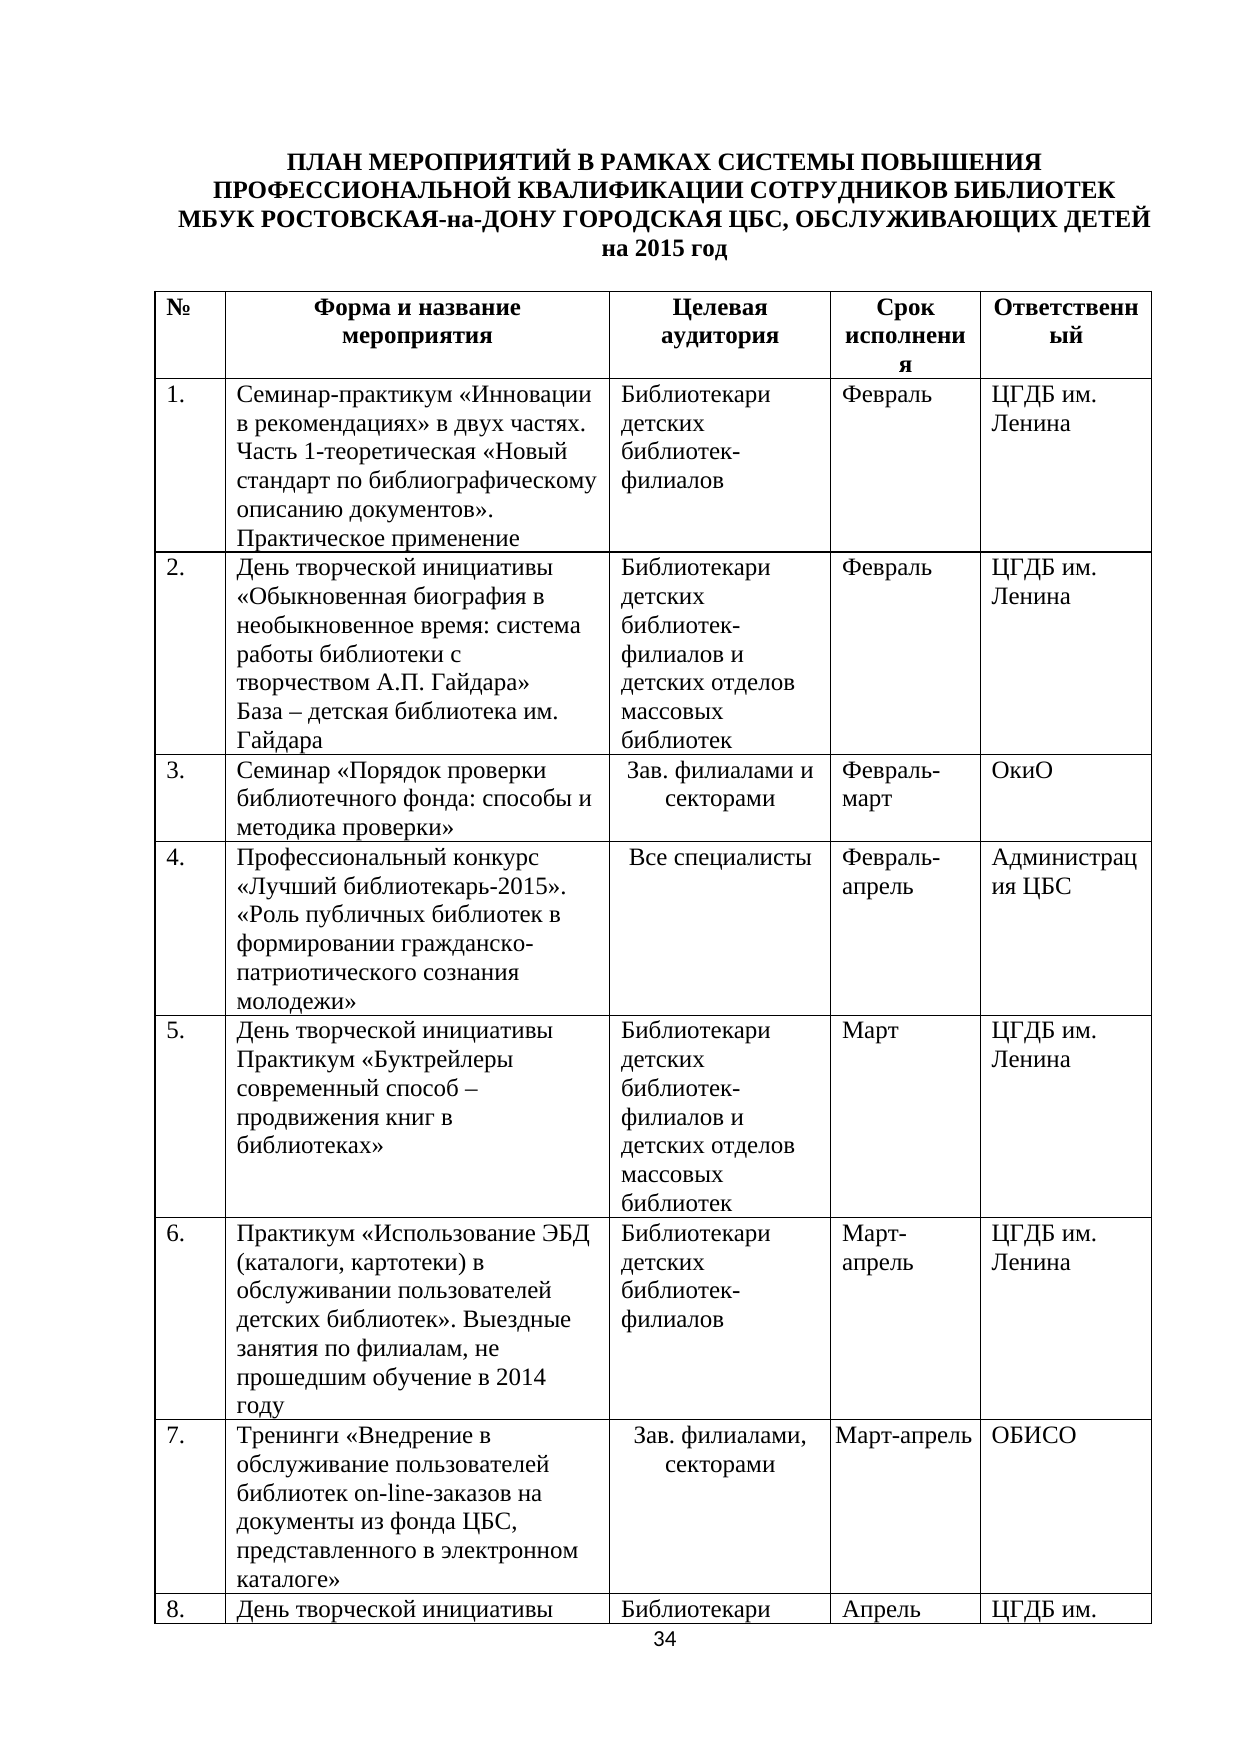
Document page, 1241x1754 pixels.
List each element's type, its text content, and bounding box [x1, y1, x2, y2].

table_cell 4. [156, 842, 225, 1014]
table_cell Библиотекари детских библиотек-филиалов [610, 379, 830, 551]
table_cell Март-апрель [831, 1420, 980, 1593]
table_cell Февраль-март [831, 755, 980, 841]
text ПЛАН МЕРОПРИЯТИЙ В РАМКАХ СИСТЕМЫ ПОВЫШЕНИЯ ПРОФЕССИОНАЛЬНОЙ КВАЛИФИКАЦИИ СОТРУДНИКОВ БИБЛИОТЕК МБУК РОСТОВСКАЯ-на-ДОНУ ГОРОДСКАЯ ЦБС, ОБСЛУЖИВАЮЩИХ ДЕТЕЙ на 2015 год [177, 147, 1152, 262]
table_cell Апрель [831, 1594, 980, 1622]
table_cell Февраль [831, 553, 980, 754]
table_cell Зав. филиалами, секторами [610, 1420, 830, 1593]
table_header Форма и название мероприятия [226, 292, 609, 378]
table_cell День творческой инициативы «Обыкновенная биография в необыкновенное время: система работы библиотеки с творчеством А.П. Гайдара» База – детская библиотека им. Гайдара [226, 553, 609, 754]
table_cell Семинар «Порядок проверки библиотечного фонда: способы и методика проверки» [226, 755, 609, 841]
table_cell Администрация ЦБС [981, 842, 1151, 1014]
table_cell Библиотекари детских библиотек-филиалов [610, 1218, 830, 1419]
table_cell 2. [156, 553, 225, 754]
table_cell 8. [156, 1594, 225, 1622]
table_cell ОБИСО [981, 1420, 1151, 1593]
table_cell Зав. филиалами и секторами [610, 755, 830, 841]
table_cell ЦГДБ им. Ленина [981, 1218, 1151, 1419]
table_cell Профессиональный конкурс «Лучший библиотекарь-2015». «Роль публичных библиотек в формировании гражданско-патриотического сознания молодежи» [226, 842, 609, 1014]
table_cell Библиотекари детских библиотек-филиалов и детских отделов массовых библиотек [610, 553, 830, 754]
table_cell Все специалисты [610, 842, 830, 1014]
table_cell ОкиО [981, 755, 1151, 841]
table_cell ЦГДБ им. Ленина [981, 1594, 1151, 1622]
table_cell 6. [156, 1218, 225, 1419]
table_header Ответственный [981, 292, 1151, 378]
table_cell Семинар-практикум «Инновации в рекомендациях» в двух частях. Часть 1-теоретическая «Новый стандарт по библиографическому описанию документов». Практическое применение [226, 379, 609, 551]
table_cell Февраль-апрель [831, 842, 980, 1014]
table_cell ЦГДБ им. Ленина [981, 553, 1151, 754]
table_cell 3. [156, 755, 225, 841]
table_header Срок исполнения [831, 292, 980, 378]
table_cell 5. [156, 1016, 225, 1217]
table_cell Март-апрель [831, 1218, 980, 1419]
table_header Целевая аудитория [610, 292, 830, 378]
table_cell День творческой инициативы Практикум «Буктрейлеры современный способ – продвижения книг в библиотеках» [226, 1016, 609, 1217]
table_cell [610, 1594, 830, 1622]
table_cell Практикум «Использование ЭБД (каталоги, картотеки) в обслуживании пользователей детских библиотек». Выездные занятия по филиалам, не прошедшим обучение в 2014 году [226, 1218, 609, 1419]
table_cell Февраль [831, 379, 980, 551]
table_header № [156, 292, 225, 378]
table_cell 7. [156, 1420, 225, 1593]
table_cell Библиотекари детских библиотек-филиалов и детских отделов массовых библиотек [610, 1016, 830, 1217]
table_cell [226, 1594, 609, 1622]
table_cell 1. [156, 379, 225, 551]
table_cell ЦГДБ им. Ленина [981, 379, 1151, 551]
table_cell Март [831, 1016, 980, 1217]
table_cell Тренинги «Внедрение в обслуживание пользователей библиотек on-line-заказов на документы из фонда ЦБС, представленного в электронном каталоге» [226, 1420, 609, 1593]
table_cell ЦГДБ им. Ленина [981, 1016, 1151, 1217]
